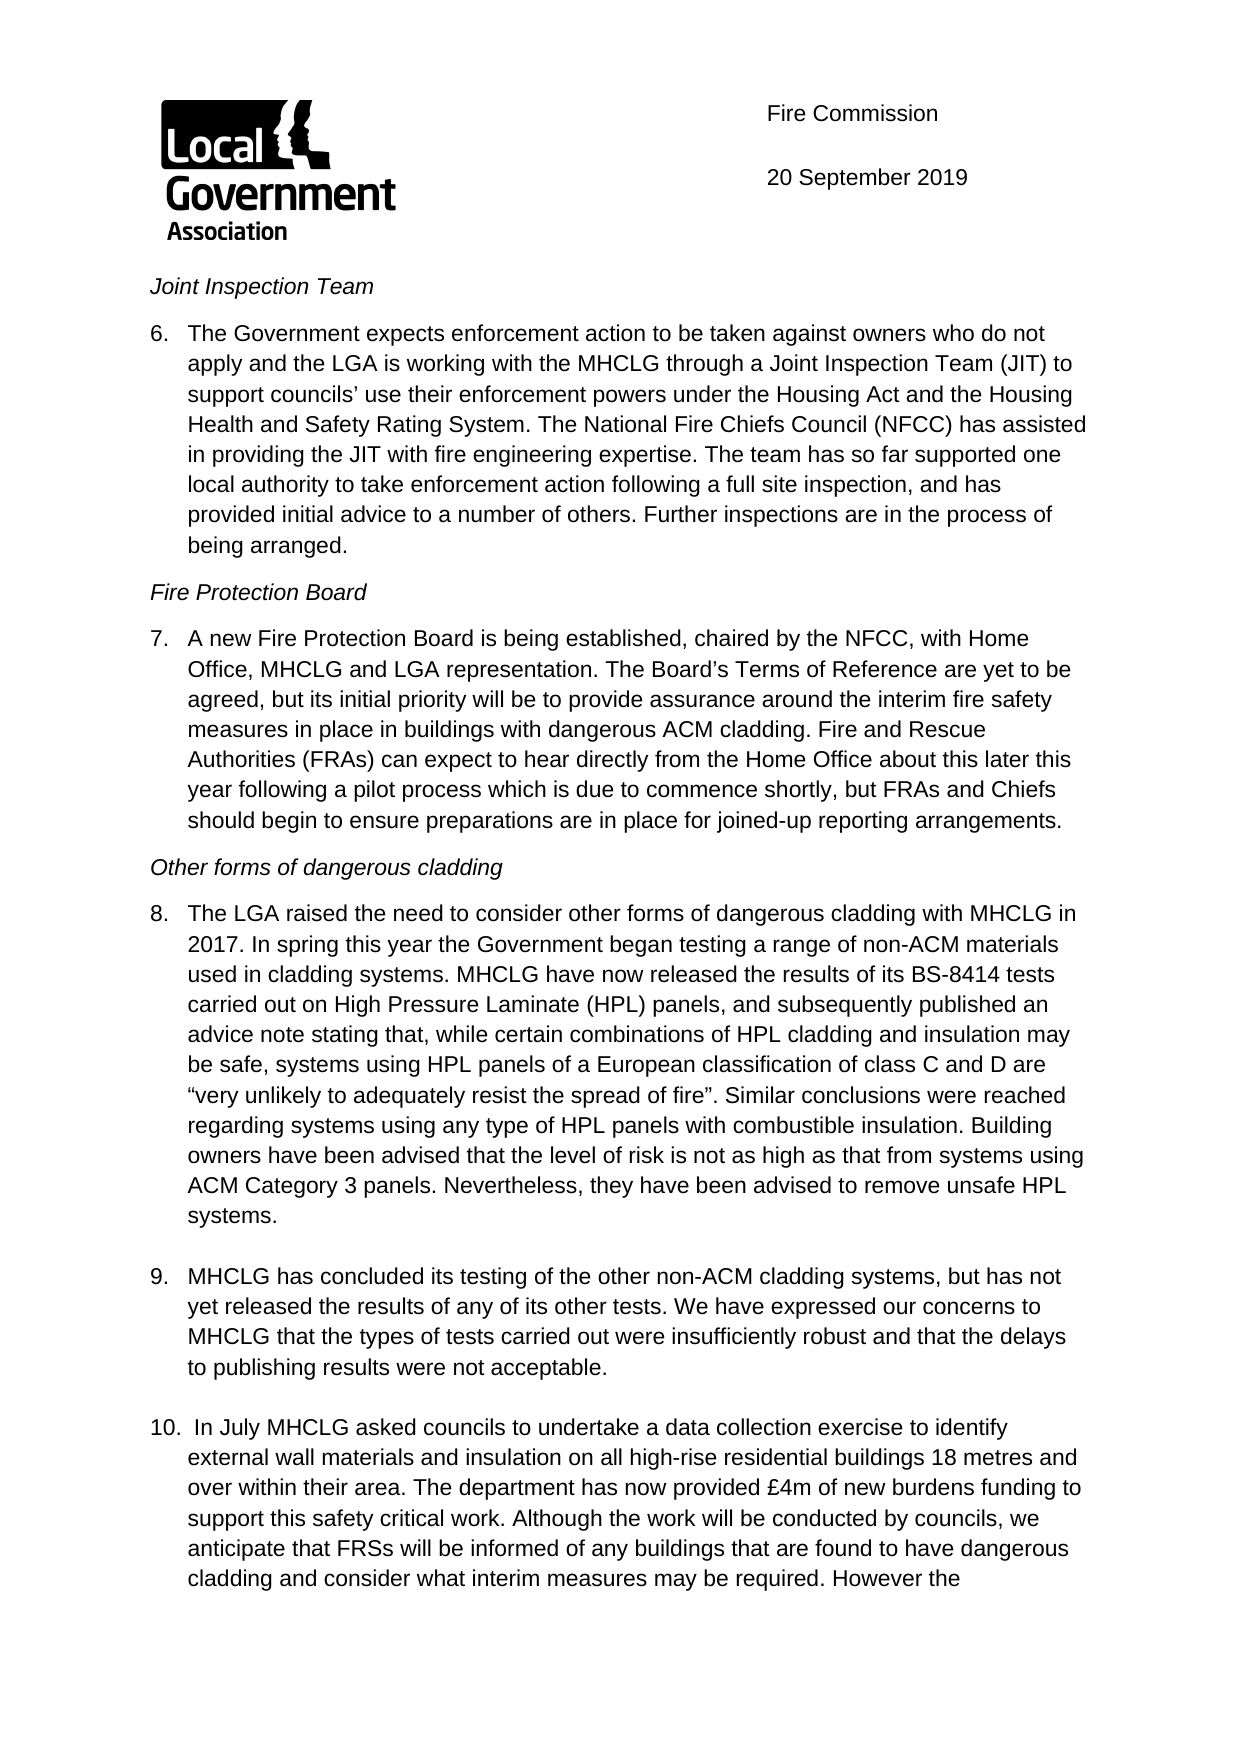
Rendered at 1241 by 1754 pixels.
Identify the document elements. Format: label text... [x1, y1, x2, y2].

list A new Fire Protection Board is being established, chaired by the NFCC, with Home Office, MHCLG and LGA representation. The Board’s Terms of Reference are yet to be agreed, but its initial priority will be to provide assurance around the interim fire safety measures in place in buildings with dangerous ACM cladding. Fire and Rescue Authorities (FRAs) can expect to hear directly from the Home Office about this later this year following a pilot process which is due to commence shortly, but FRAs and Chiefs should begin to ensure preparations are in place for joined-up reporting arrangements. [150, 625, 1090, 833]
text Fire Protection Board [150, 578, 1090, 605]
picture [161, 100, 396, 240]
list The Government expects enforcement action to be taken against owners who do not apply and the LGA is working with the MHCLG through a Joint Inspection Team (JIT) to support councils’ use their enforcement powers under the Housing Act and the Housing Health and Safety Rating System. The National Fire Chiefs Council (NFCC) has assisted in providing the JIT with fire engineering expertise. The team has so far supported one local authority to take enforcement action following a full site inspection, and has provided initial advice to a number of others. Further inspections are in the process of being arranged. [150, 320, 1090, 558]
text Other forms of dangerous cladding [150, 853, 1090, 880]
text Joint Inspection Team [150, 273, 1090, 299]
list MHCLG has concluded its testing of the other non-ACM cladding systems, but has not yet released the results of any of its other tests. We have expressed our concerns to MHCLG that the types of tests carried out were insufficiently robust and that the delays to publishing results were not acceptable. [150, 1263, 1090, 1380]
list The LGA raised the need to consider other forms of dangerous cladding with MHCLG in 2017. In spring this year the Government began testing a range of non-ACM materials used in cladding systems. MHCLG have now released the results of its BS-8414 tests carried out on High Pressure Laminate (HPL) panels, and subsequently published an advice note stating that, while certain combinations of HPL cladding and insulation may be safe, systems using HPL panels of a European classification of class C and D are “very unlikely to adequately resist the spread of fire”. Similar conclusions were reached regarding systems using any type of HPL panels with combustible insulation. Building owners have been advised that the level of risk is not as high as that from systems using ACM Category 3 panels. Nevertheless, they have been advised to remove unsafe HPL systems. [150, 900, 1090, 1229]
